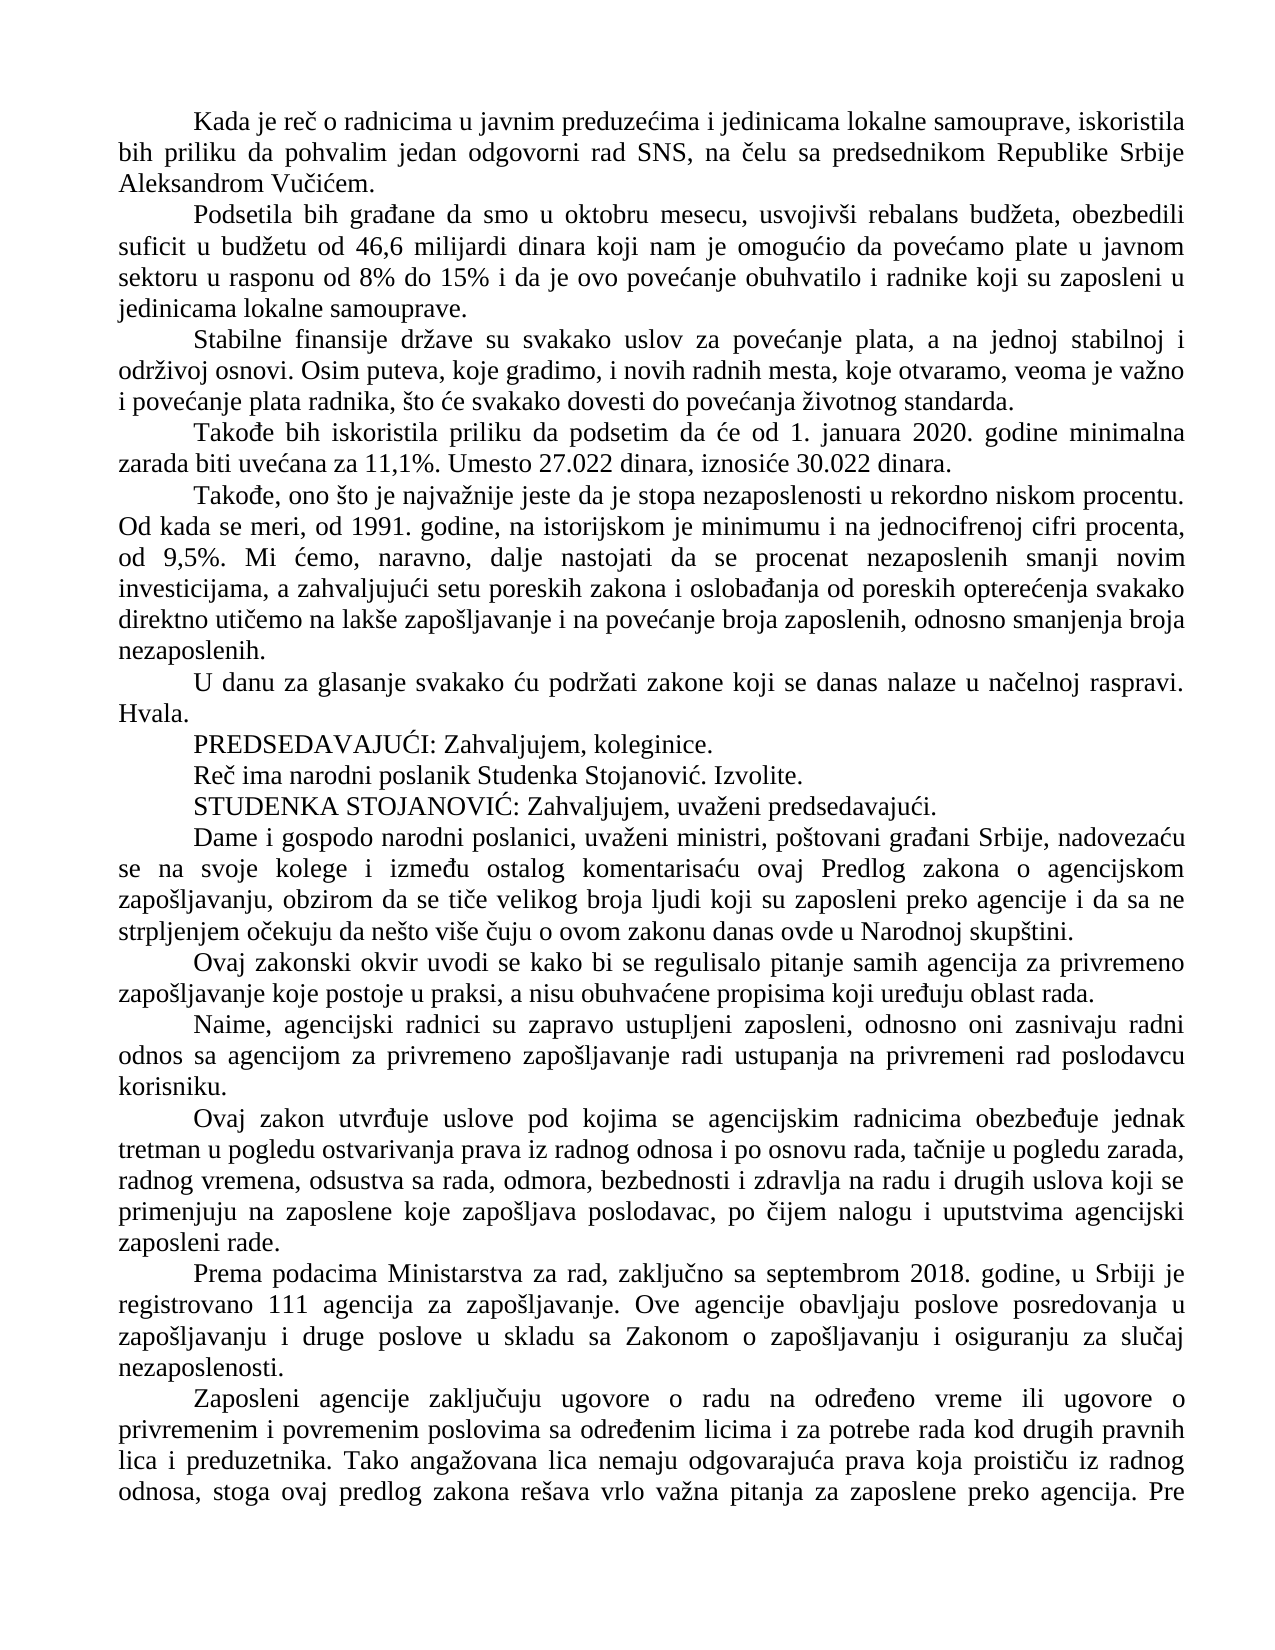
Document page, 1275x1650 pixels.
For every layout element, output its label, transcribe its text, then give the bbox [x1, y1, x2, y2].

text Kada je reč o radnicima u javnim preduzećima i jedinicama lokalne samouprave, iskoristila bih priliku da pohvalim jedan odgovorni rad SNS, na čelu sa predsednikom Republike Srbije Aleksandrom Vučićem. [118, 105, 1186, 198]
text Takođe, ono što je najvažnije jeste da je stopa nezaposlenosti u rekordno niskom procentu. Od kada se meri, od 1991. godine, na istorijskom je minimumu i na jednocifrenoj cifri procenta, od 9,5%. Mi ćemo, naravno, dalje nastojati da se procenat nezaposlenih smanji novim investicijama, a zahvaljujući setu poreskih zakona i oslobađanja od poreskih opterećenja svakako direktno utičemo na lakše zapošljavanje i na povećanje broja zaposlenih, odnosno smanjenja broja nezaposlenih. [118, 479, 1186, 666]
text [118, 1382, 1186, 1507]
text Ovaj zakonski okvir uvodi se kako bi se regulisalo pitanje samih agencija za privremeno zapošljavanje koje postoje u praksi, a nisu obuhvaćene propisima koji uređuju oblast rada. [118, 946, 1186, 1008]
text PREDSEDAVAJUĆI: Zahvaljujem, koleginice. [118, 728, 1186, 759]
text Reč ima narodni poslanik Studenka Stojanović. Izvolite. [118, 759, 1186, 790]
text Stabilne finansije države su svakako uslov za povećanje plata, a na jednoj stabilnoj i održivoj osnovi. Osim puteva, koje gradimo, i novih radnih mesta, koje otvaramo, veoma je važno i povećanje plata radnika, što će svakako dovesti do povećanja životnog standarda. [118, 323, 1186, 416]
text Naime, agencijski radnici su zapravo ustupljeni zaposleni, odnosno oni zasnivaju radni odnos sa agencijom za privremeno zapošljavanje radi ustupanja na privremeni rad poslodavcu korisniku. [118, 1008, 1186, 1102]
text Ovaj zakon utvrđuje uslove pod kojima se agencijskim radnicima obezbeđuje jednak tretman u pogledu ostvarivanja prava iz radnog odnosa i po osnovu rada, tačnije u pogledu zarada, radnog vremena, odsustva sa rada, odmora, bezbednosti i zdravlja na radu i drugih uslova koji se primenjuju na zaposlene koje zapošljava poslodavac, po čijem nalogu i uputstvima agencijski zaposleni rade. [118, 1102, 1186, 1257]
text Prema podacima Ministarstva za rad, zaključno sa septembrom 2018. godine, u Srbiji je registrovano 111 agencija za zapošljavanje. Ove agencije obavljaju poslove posredovanja u zapošljavanju i druge poslove u skladu sa Zakonom o zapošljavanju i osiguranju za slučaj nezaposlenosti. [118, 1257, 1186, 1382]
text Takođe bih iskoristila priliku da podsetim da će od 1. januara 2020. godine minimalna zarada biti uvećana za 11,1%. Umesto 27.022 dinara, iznosiće 30.022 dinara. [118, 416, 1186, 479]
text Dame i gospodo narodni poslanici, uvaženi ministri, poštovani građani Srbije, nadovezaću se na svoje kolege i između ostalog komentarisaću ovaj Predlog zakona o agencijskom zapošljavanju, obzirom da se tiče velikog broja ljudi koji su zaposleni preko agencije i da sa ne strpljenjem očekuju da nešto više čuju o ovom zakonu danas ovde u Narodnoj skupštini. [118, 821, 1186, 946]
text U danu za glasanje svakako ću podržati zakone koji se danas nalaze u načelnoj raspravi. Hvala. [118, 666, 1186, 728]
text STUDENKA STOJANOVIĆ: Zahvaljujem, uvaženi predsedavajući. [118, 790, 1186, 821]
text Podsetila bih građane da smo u oktobru mesecu, usvojivši rebalans budžeta, obezbedili suficit u budžetu od 46,6 milijardi dinara koji nam je omogućio da povećamo plate u javnom sektoru u rasponu od 8% do 15% i da je ovo povećanje obuhvatilo i radnike koji su zaposleni u jedinicama lokalne samouprave. [118, 198, 1186, 323]
